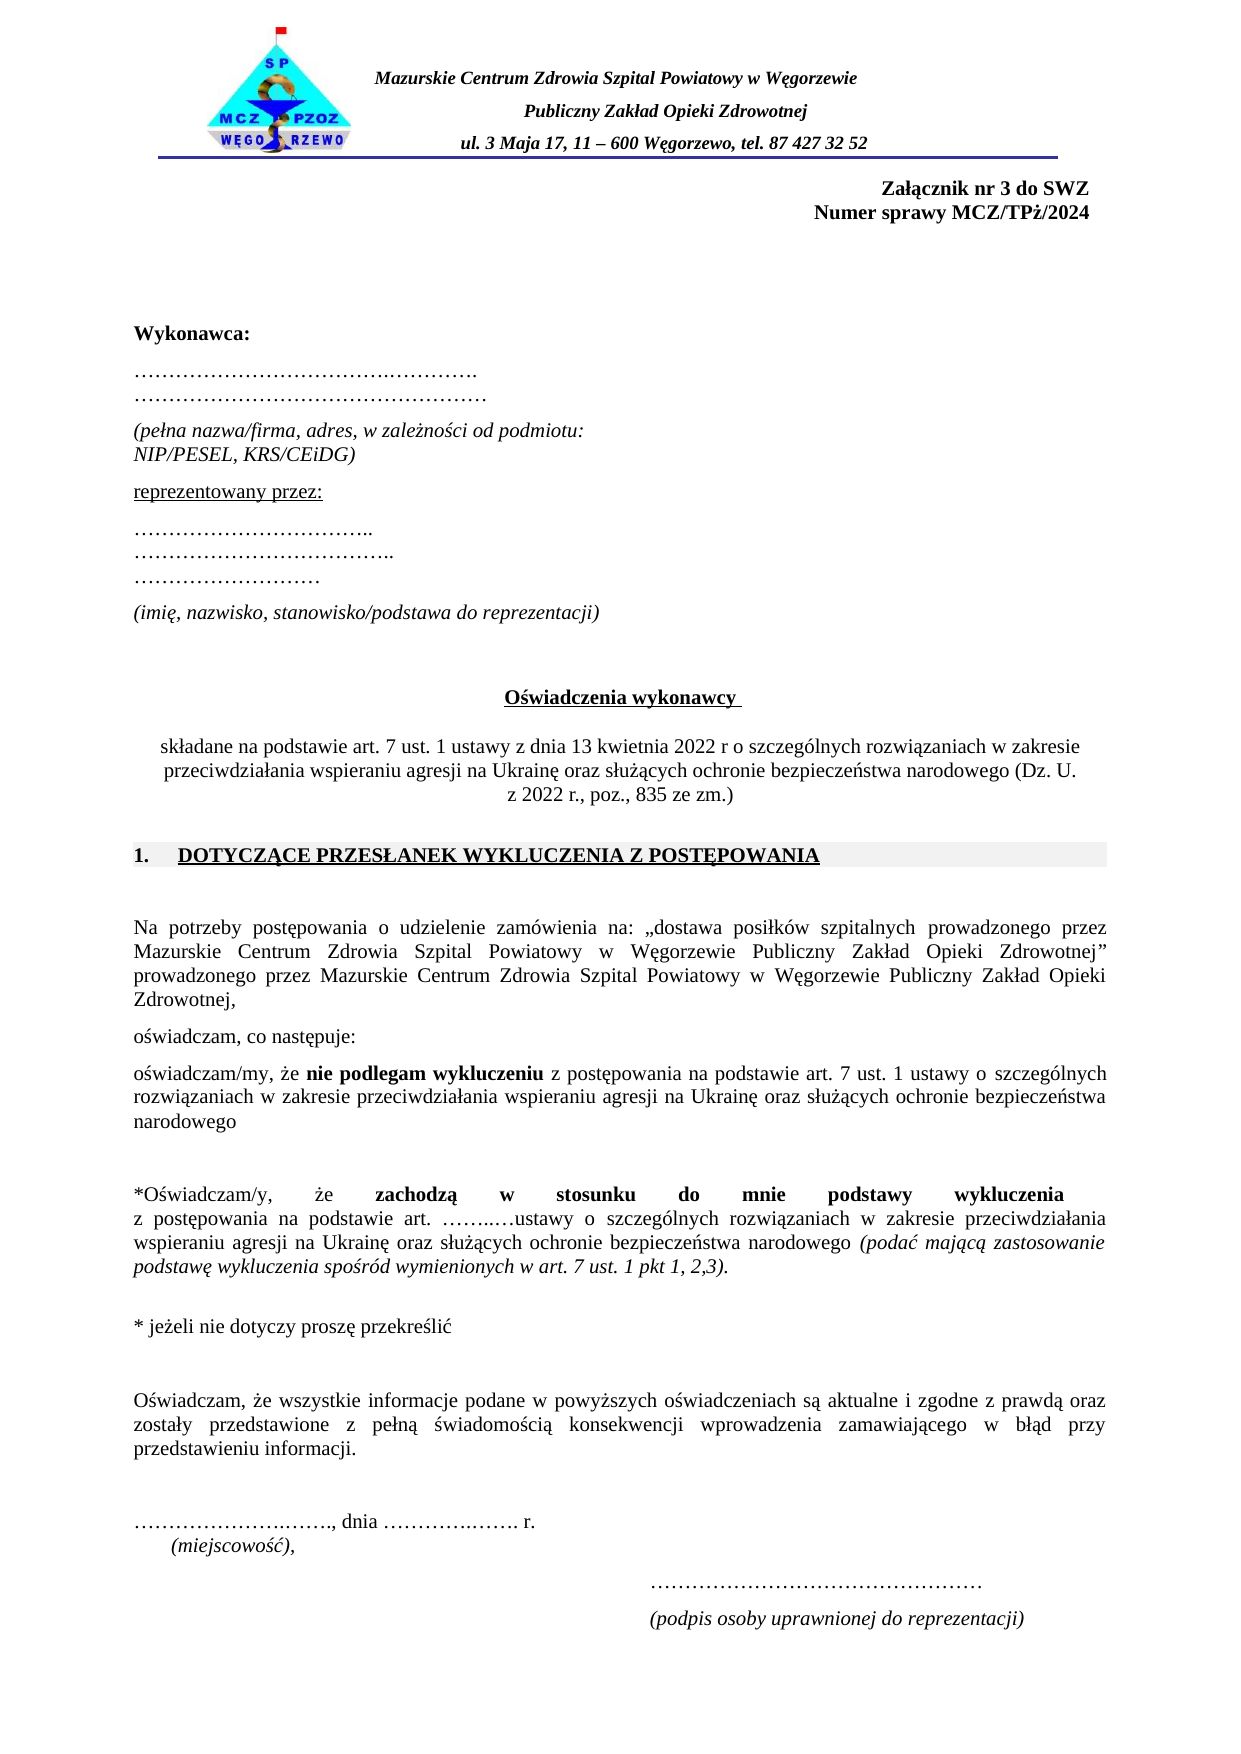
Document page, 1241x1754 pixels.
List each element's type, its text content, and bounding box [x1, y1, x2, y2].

list DOTYCZĄCE PRZESŁANEK WYKLUCZENIA Z POSTĘPOWANIA [133, 842, 1107, 867]
text Oświadczenia wykonawcy [133, 685, 1107, 709]
text (imię, nazwisko, stanowisko/podstawa do reprezentacji) [133, 600, 612, 624]
text (pełna nazwa/firma, adres, w zależności od podmiotu: NIP/PESEL, KRS/CEiDG) [133, 418, 593, 466]
text ……………………………….………….…………………………………………… [133, 358, 593, 406]
picture [206, 27, 352, 153]
text Wykonawca: [133, 321, 593, 345]
text ………………….……., dnia ………….……. r. (miejscowość), [133, 1509, 1107, 1557]
subtitle Załącznik nr 3 do SWZ Numer sprawy MCZ/TPż/2024 [784, 176, 1089, 224]
text oświadczam, co następuje: [133, 1024, 1107, 1048]
text Na potrzeby postępowania o udzielenie zamówienia na: „dostawa posiłków szpitalnych prowadzonego przez Mazurskie Centrum Zdrowia Szpital Powiatowy w Węgorzewie Publiczny Zakład Opieki Zdrowotnej” prowadzonego przez Mazurskie Centrum Zdrowia Szpital Powiatowy w Węgorzewie Publiczny Zakład Opieki Zdrowotnej, [133, 915, 1107, 1011]
text *Oświadczam/y, że zachodzą w stosunku do mnie podstawy wykluczenia z postępowania na podstawie art. ……..…ustawy o szczególnych rozwiązaniach w zakresie przeciwdziałania wspieraniu agresji na Ukrainę oraz służących ochronie bezpieczeństwa narodowego (podać mającą zastosowanie podstawę wykluczenia spośród wymienionych w art. 7 ust. 1 pkt 1, 2,3). [133, 1182, 1107, 1278]
text ……………………………..………………………………..……………………… [133, 515, 574, 588]
text Oświadczam, że wszystkie informacje podane w powyższych oświadczeniach są aktualne i zgodne z prawdą oraz zostały przedstawione z pełną świadomością konsekwencji wprowadzenia zamawiającego w błąd przy przedstawieniu informacji. [133, 1388, 1107, 1460]
text (podpis osoby uprawnionej do reprezentacji) [576, 1606, 1107, 1630]
text oświadczam/my, że nie podlegam wykluczeniu z postępowania na podstawie art. 7 ust. 1 ustawy o szczególnych rozwiązaniach w zakresie przeciwdziałania wspieraniu agresji na Ukrainę oraz służących ochronie bezpieczeństwa narodowego [133, 1060, 1107, 1133]
text składane na podstawie art. 7 ust. 1 ustawy z dnia 13 kwietnia 2022 r o szczególnych rozwiązaniach w zakresie przeciwdziałania wspieraniu agresji na Ukrainę oraz służących ochronie bezpieczeństwa narodowego (Dz. U. z 2022 r., poz., 835 ze zm.) [133, 734, 1107, 806]
text * jeżeli nie dotyczy proszę przekreślić [133, 1290, 1107, 1338]
text reprezentowany przez: [133, 479, 1107, 503]
text ………………………………………… [613, 1569, 1107, 1593]
